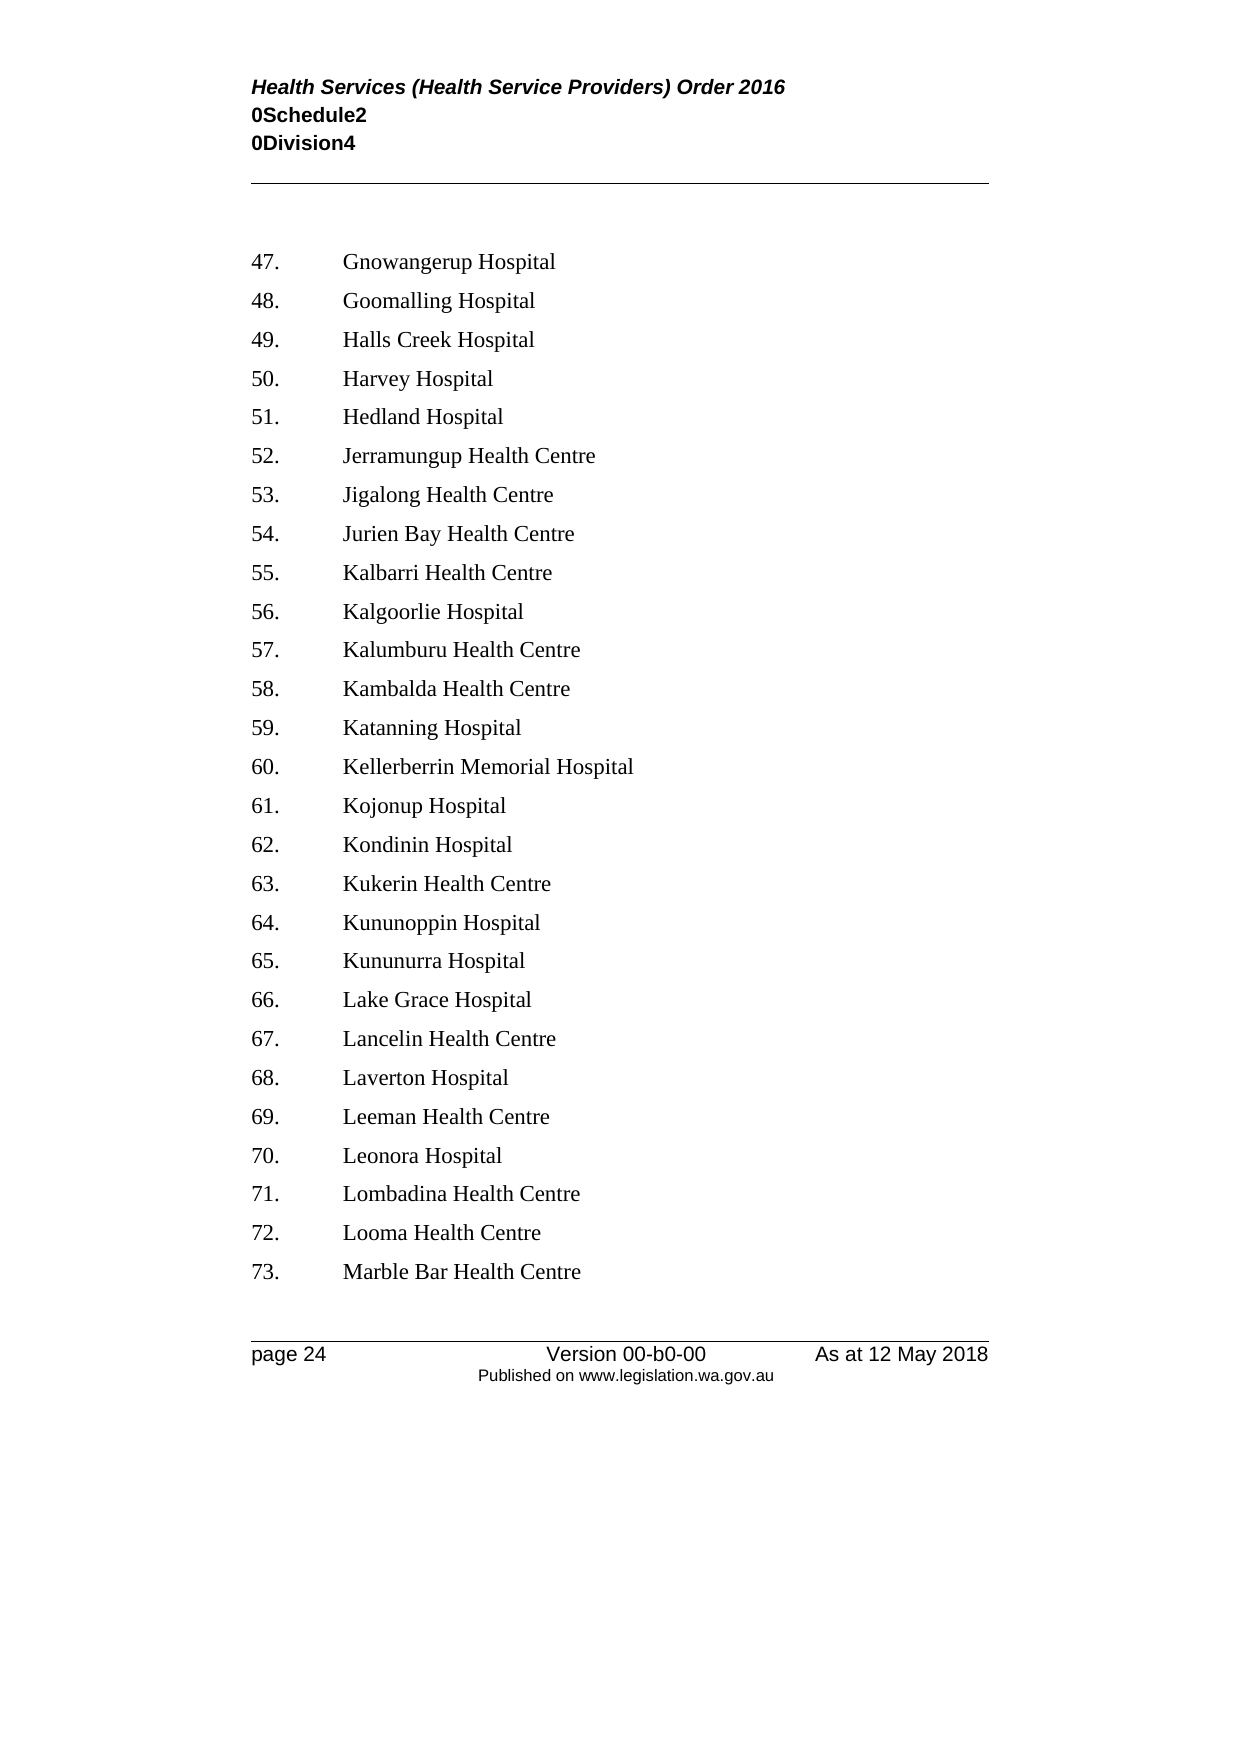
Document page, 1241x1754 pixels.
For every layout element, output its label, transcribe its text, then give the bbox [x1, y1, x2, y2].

text 47. Gnowangerup Hospital [251, 248, 989, 274]
text 63. Kukerin Health Centre [251, 870, 989, 896]
text 60. Kellerberrin Memorial Hospital [251, 753, 989, 779]
text 64. Kununoppin Hospital [251, 908, 989, 935]
text 69. Leeman Health Centre [251, 1103, 989, 1129]
text 73. Marble Bar Health Centre [251, 1258, 989, 1284]
text 59. Katanning Hospital [251, 714, 989, 741]
text 68. Laverton Hospital [251, 1064, 989, 1090]
text 56. Kalgoorlie Hospital [251, 598, 989, 624]
text 51. Hedland Hospital [251, 403, 989, 430]
text 54. Jurien Bay Health Centre [251, 520, 989, 546]
text 70. Leonora Hospital [251, 1142, 989, 1168]
text 55. Kalbarri Health Centre [251, 559, 989, 585]
text 67. Lancelin Health Centre [251, 1025, 989, 1051]
text 65. Kununurra Hospital [251, 947, 989, 974]
text 57. Kalumburu Health Centre [251, 637, 989, 663]
text 71. Lombadina Health Centre [251, 1181, 989, 1207]
text 53. Jigalong Health Centre [251, 481, 989, 507]
text 50. Harvey Hospital [251, 364, 989, 391]
text 66. Lake Grace Hospital [251, 986, 989, 1013]
text 48. Goomalling Hospital [251, 287, 989, 313]
text 61. Kojonup Hospital [251, 792, 989, 818]
text 58. Kambalda Health Centre [251, 675, 989, 702]
text 62. Kondinin Hospital [251, 831, 989, 857]
text 49. Halls Creek Hospital [251, 326, 989, 352]
text 72. Looma Health Centre [251, 1219, 989, 1246]
text 52. Jerramungup Health Centre [251, 442, 989, 469]
